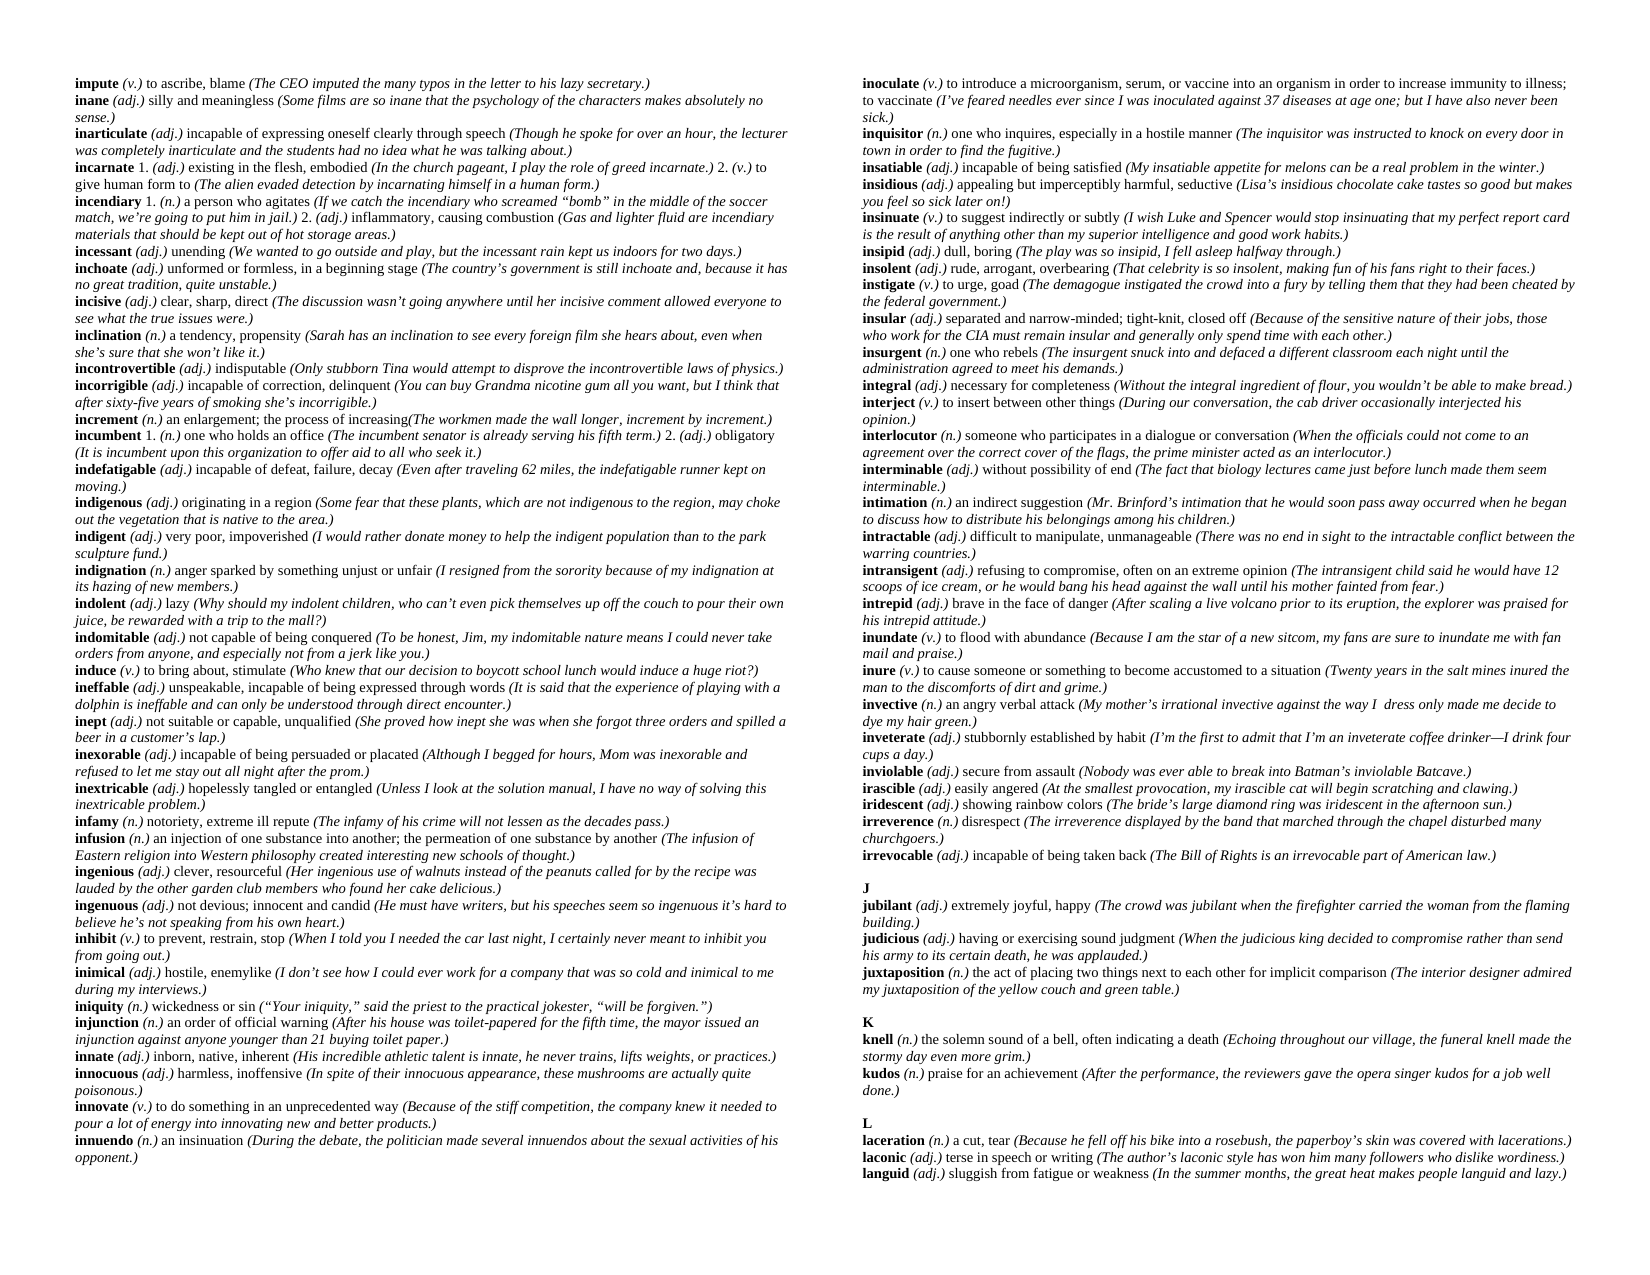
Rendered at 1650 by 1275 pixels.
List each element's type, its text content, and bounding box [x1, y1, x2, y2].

text laceration (n.) a cut, tear (Because he fell off his bike into a rosebush, the paperboy’s skin was covered with lacerations.) [862, 1132, 1575, 1148]
text incendiary 1. (n.) a person who agitates (If we catch the incendiary who screamed “bomb” in the middle of the soccer match, we’re going to put him in jail.) 2. (adj.) inflammatory, causing combustion (Gas and lighter fluid are incendiary materials that should be kept out of hot storage areas.) [75, 192, 787, 243]
text indolent (adj.) lazy (Why should my indolent children, who can’t even pick themselves up off the couch to pour their own juice, be rewarded with a trip to the mall?) [75, 595, 787, 628]
text irreverence (n.) disrespect (The irreverence displayed by the band that marched through the chapel disturbed many churchgoers.) [862, 813, 1575, 846]
text innovate (v.) to do something in an unprecedented way (Because of the stiff competition, the company knew it needed to pour a lot of energy into innovating new and better products.) [75, 1098, 787, 1132]
text invective (n.) an angry verbal attack (My mother’s irrational invective against the way I dress only made me decide to dye my hair green.) [862, 696, 1575, 729]
text ingenuous (adj.) not devious; innocent and candid (He must have writers, but his speeches seem so ingenuous it’s hard to believe he’s not speaking from his own heart.) [75, 897, 787, 930]
text incarnate 1. (adj.) existing in the flesh, embodied (In the church pageant, I play the role of greed incarnate.) 2. (v.) to give human form to (The alien evaded detection by incarnating himself in a human form.) [75, 159, 787, 192]
text inoculate (v.) to introduce a microorganism, serum, or vaccine into an organism in order to increase immunity to illness; to vaccinate (I’ve feared needles ever since I was inoculated against 37 diseases at age one; but I have also never been sick.) [862, 75, 1575, 125]
text insinuate (v.) to suggest indirectly or subtly (I wish Luke and Spencer would stop insinuating that my perfect report card is the result of anything other than my superior intelligence and good work habits.) [862, 209, 1575, 243]
text J [862, 880, 1575, 897]
text interject (v.) to insert between other things (During our conversation, the cab driver occasionally interjected his opinion.) [862, 394, 1575, 427]
text integral (adj.) necessary for completeness (Without the integral ingredient of flour, you wouldn’t be able to make bread.) [862, 377, 1575, 394]
text insurgent (n.) one who rebels (The insurgent snuck into and defaced a different classroom each night until the administration agreed to meet his demands.) [862, 343, 1575, 377]
text inundate (v.) to flood with abundance (Because I am the star of a new sitcom, my fans are sure to inundate me with fan mail and praise.) [862, 628, 1575, 662]
text inquisitor (n.) one who inquires, especially in a hostile manner (The inquisitor was instructed to knock on every door in town in order to find the fugitive.) [862, 125, 1575, 159]
text inept (adj.) not suitable or capable, unqualified (She proved how inept she was when she forgot three orders and spilled a beer in a customer’s lap.) [75, 712, 787, 746]
text ingenious (adj.) clever, resourceful (Her ingenious use of walnuts instead of the peanuts called for by the recipe was lauded by the other garden club members who found her cake delicious.) [75, 863, 787, 897]
text inextricable (adj.) hopelessly tangled or entangled (Unless I look at the solution manual, I have no way of solving this inextricable problem.) [75, 779, 787, 813]
text L [862, 1115, 1575, 1132]
text irrevocable (adj.) incapable of being taken back (The Bill of Rights is an irrevocable part of American law.) [862, 846, 1575, 863]
text indefatigable (adj.) incapable of defeat, failure, decay (Even after traveling 62 miles, the indefatigable runner kept on moving.) [75, 461, 787, 494]
text inchoate (adj.) unformed or formless, in a beginning stage (The country’s government is still inchoate and, because it has no great tradition, quite unstable.) [75, 259, 787, 293]
text incisive (adj.) clear, sharp, direct (The discussion wasn’t going anywhere until her incisive comment allowed everyone to see what the true issues were.) [75, 293, 787, 327]
text judicious (adj.) having or exercising sound judgment (When the judicious king decided to compromise rather than send his army to its certain death, he was applauded.) [862, 930, 1575, 964]
text iniquity (n.) wickedness or sin (“Your iniquity,” said the priest to the practical jokester, “will be forgiven.”) [75, 997, 787, 1014]
text kudos (n.) praise for an achievement (After the performance, the reviewers gave the opera singer kudos for a job well done.) [862, 1064, 1575, 1098]
text insipid (adj.) dull, boring (The play was so insipid, I fell asleep halfway through.) [862, 243, 1575, 259]
text inviolable (adj.) secure from assault (Nobody was ever able to break into Batman’s inviolable Batcave.) [862, 763, 1575, 779]
text insular (adj.) separated and narrow-minded; tight-knit, closed off (Because of the sensitive nature of their jobs, those who work for the CIA must remain insular and generally only spend time with each other.) [862, 310, 1575, 343]
text innuendo (n.) an insinuation (During the debate, the politician made several innuendos about the sexual activities of his opponent.) [75, 1132, 787, 1165]
text infusion (n.) an injection of one substance into another; the permeation of one substance by another (The infusion of Eastern religion into Western philosophy created interesting new schools of thought.) [75, 830, 787, 863]
text languid (adj.) sluggish from fatigue or weakness (In the summer months, the great heat makes people languid and lazy.) [862, 1165, 1575, 1182]
text inexorable (adj.) incapable of being persuaded or placated (Although I begged for hours, Mom was inexorable and refused to let me stay out all night after the prom.) [75, 746, 787, 779]
text injunction (n.) an order of official warning (After his house was toilet-papered for the fifth time, the mayor issued an injunction against anyone younger than 21 buying toilet paper.) [75, 1014, 787, 1048]
text indigenous (adj.) originating in a region (Some fear that these plants, which are not indigenous to the region, may choke out the vegetation that is native to the area.) [75, 494, 787, 528]
text instigate (v.) to urge, goad (The demagogue instigated the crowd into a fury by telling them that they had been cheated by the federal government.) [862, 276, 1575, 310]
text indomitable (adj.) not capable of being conquered (To be honest, Jim, my indomitable nature means I could never take orders from anyone, and especially not from a jerk like you.) [75, 628, 787, 662]
text impute (v.) to ascribe, blame (The CEO imputed the many typos in the letter to his lazy secretary.) [75, 75, 787, 92]
text inure (v.) to cause someone or something to become accustomed to a situation (Twenty years in the salt mines inured the man to the discomforts of dirt and grime.) [862, 662, 1575, 696]
text knell (n.) the solemn sound of a bell, often indicating a death (Echoing throughout our village, the funeral knell made the stormy day even more grim.) [862, 1031, 1575, 1064]
text ineffable (adj.) unspeakable, incapable of being expressed through words (It is said that the experience of playing with a dolphin is ineffable and can only be understood through direct encounter.) [75, 679, 787, 712]
text intransigent (adj.) refusing to compromise, often on an extreme opinion (The intransigent child said he would have 12 scoops of ice cream, or he would bang his head against the wall until his mother fainted from fear.) [862, 561, 1575, 595]
text K [862, 1014, 1575, 1031]
text inarticulate (adj.) incapable of expressing oneself clearly through speech (Though he spoke for over an hour, the lecturer was completely inarticulate and the students had no idea what he was talking about.) [75, 125, 787, 159]
text inclination (n.) a tendency, propensity (Sarah has an inclination to see every foreign film she hears about, even when she’s sure that she won’t like it.) [75, 327, 787, 360]
text inveterate (adj.) stubbornly established by habit (I’m the first to admit that I’m an inveterate coffee drinker—I drink four cups a day.) [862, 729, 1575, 763]
text indignation (n.) anger sparked by something unjust or unfair (I resigned from the sorority because of my indignation at its hazing of new members.) [75, 561, 787, 595]
text inhibit (v.) to prevent, restrain, stop (When I told you I needed the car last night, I certainly never meant to inhibit you from going out.) [75, 930, 787, 964]
text irascible (adj.) easily angered (At the smallest provocation, my irascible cat will begin scratching and clawing.) [862, 779, 1575, 796]
text insidious (adj.) appealing but imperceptibly harmful, seductive (Lisa’s insidious chocolate cake tastes so good but makes you feel so sick later on!) [862, 176, 1575, 209]
text insatiable (adj.) incapable of being satisfied (My insatiable appetite for melons can be a real problem in the winter.) [862, 159, 1575, 176]
text inane (adj.) silly and meaningless (Some films are so inane that the psychology of the characters makes absolutely no sense.) [75, 92, 787, 125]
text intractable (adj.) difficult to manipulate, unmanageable (There was no end in sight to the intractable conflict between the warring countries.) [862, 528, 1575, 561]
text intimation (n.) an indirect suggestion (Mr. Brinford’s intimation that he would soon pass away occurred when he began to discuss how to distribute his belongings among his children.) [862, 494, 1575, 528]
text innocuous (adj.) harmless, inoffensive (In spite of their innocuous appearance, these mushrooms are actually quite poisonous.) [75, 1064, 787, 1098]
text infamy (n.) notoriety, extreme ill repute (The infamy of his crime will not lessen as the decades pass.) [75, 813, 787, 830]
text increment (n.) an enlargement; the process of increasing(The workmen made the wall longer, increment by increment.) [75, 410, 787, 427]
text interminable (adj.) without possibility of end (The fact that biology lectures came just before lunch made them seem interminable.) [862, 461, 1575, 494]
text incessant (adj.) unending (We wanted to go outside and play, but the incessant rain kept us indoors for two days.) [75, 243, 787, 259]
text innate (adj.) inborn, native, inherent (His incredible athletic talent is innate, he never trains, lifts weights, or practices.) [75, 1048, 787, 1064]
text laconic (adj.) terse in speech or writing (The author’s laconic style has won him many followers who dislike wordiness.) [862, 1148, 1575, 1165]
text incontrovertible (adj.) indisputable (Only stubborn Tina would attempt to disprove the incontrovertible laws of physics.) [75, 360, 787, 377]
text indigent (adj.) very poor, impoverished (I would rather donate money to help the indigent population than to the park sculpture fund.) [75, 528, 787, 561]
text inimical (adj.) hostile, enemylike (I don’t see how I could ever work for a company that was so cold and inimical to me during my interviews.) [75, 964, 787, 997]
text induce (v.) to bring about, stimulate (Who knew that our decision to boycott school lunch would induce a huge riot?) [75, 662, 787, 679]
text iridescent (adj.) showing rainbow colors (The bride’s large diamond ring was iridescent in the afternoon sun.) [862, 796, 1575, 813]
text jubilant (adj.) extremely joyful, happy (The crowd was jubilant when the firefighter carried the woman from the flaming building.) [862, 897, 1575, 930]
text intrepid (adj.) brave in the face of danger (After scaling a live volcano prior to its eruption, the explorer was praised for his intrepid attitude.) [862, 595, 1575, 628]
text interlocutor (n.) someone who participates in a dialogue or conversation (When the officials could not come to an agreement over the correct cover of the flags, the prime minister acted as an interlocutor.) [862, 427, 1575, 461]
text incorrigible (adj.) incapable of correction, delinquent (You can buy Grandma nicotine gum all you want, but I think that after sixty-five years of smoking she’s incorrigible.) [75, 377, 787, 410]
text incumbent 1. (n.) one who holds an office (The incumbent senator is already serving his fifth term.) 2. (adj.) obligatory (It is incumbent upon this organization to offer aid to all who seek it.) [75, 427, 787, 461]
text insolent (adj.) rude, arrogant, overbearing (That celebrity is so insolent, making fun of his fans right to their faces.) [862, 259, 1575, 276]
text juxtaposition (n.) the act of placing two things next to each other for implicit comparison (The interior designer admired my juxtaposition of the yellow couch and green table.) [862, 964, 1575, 997]
